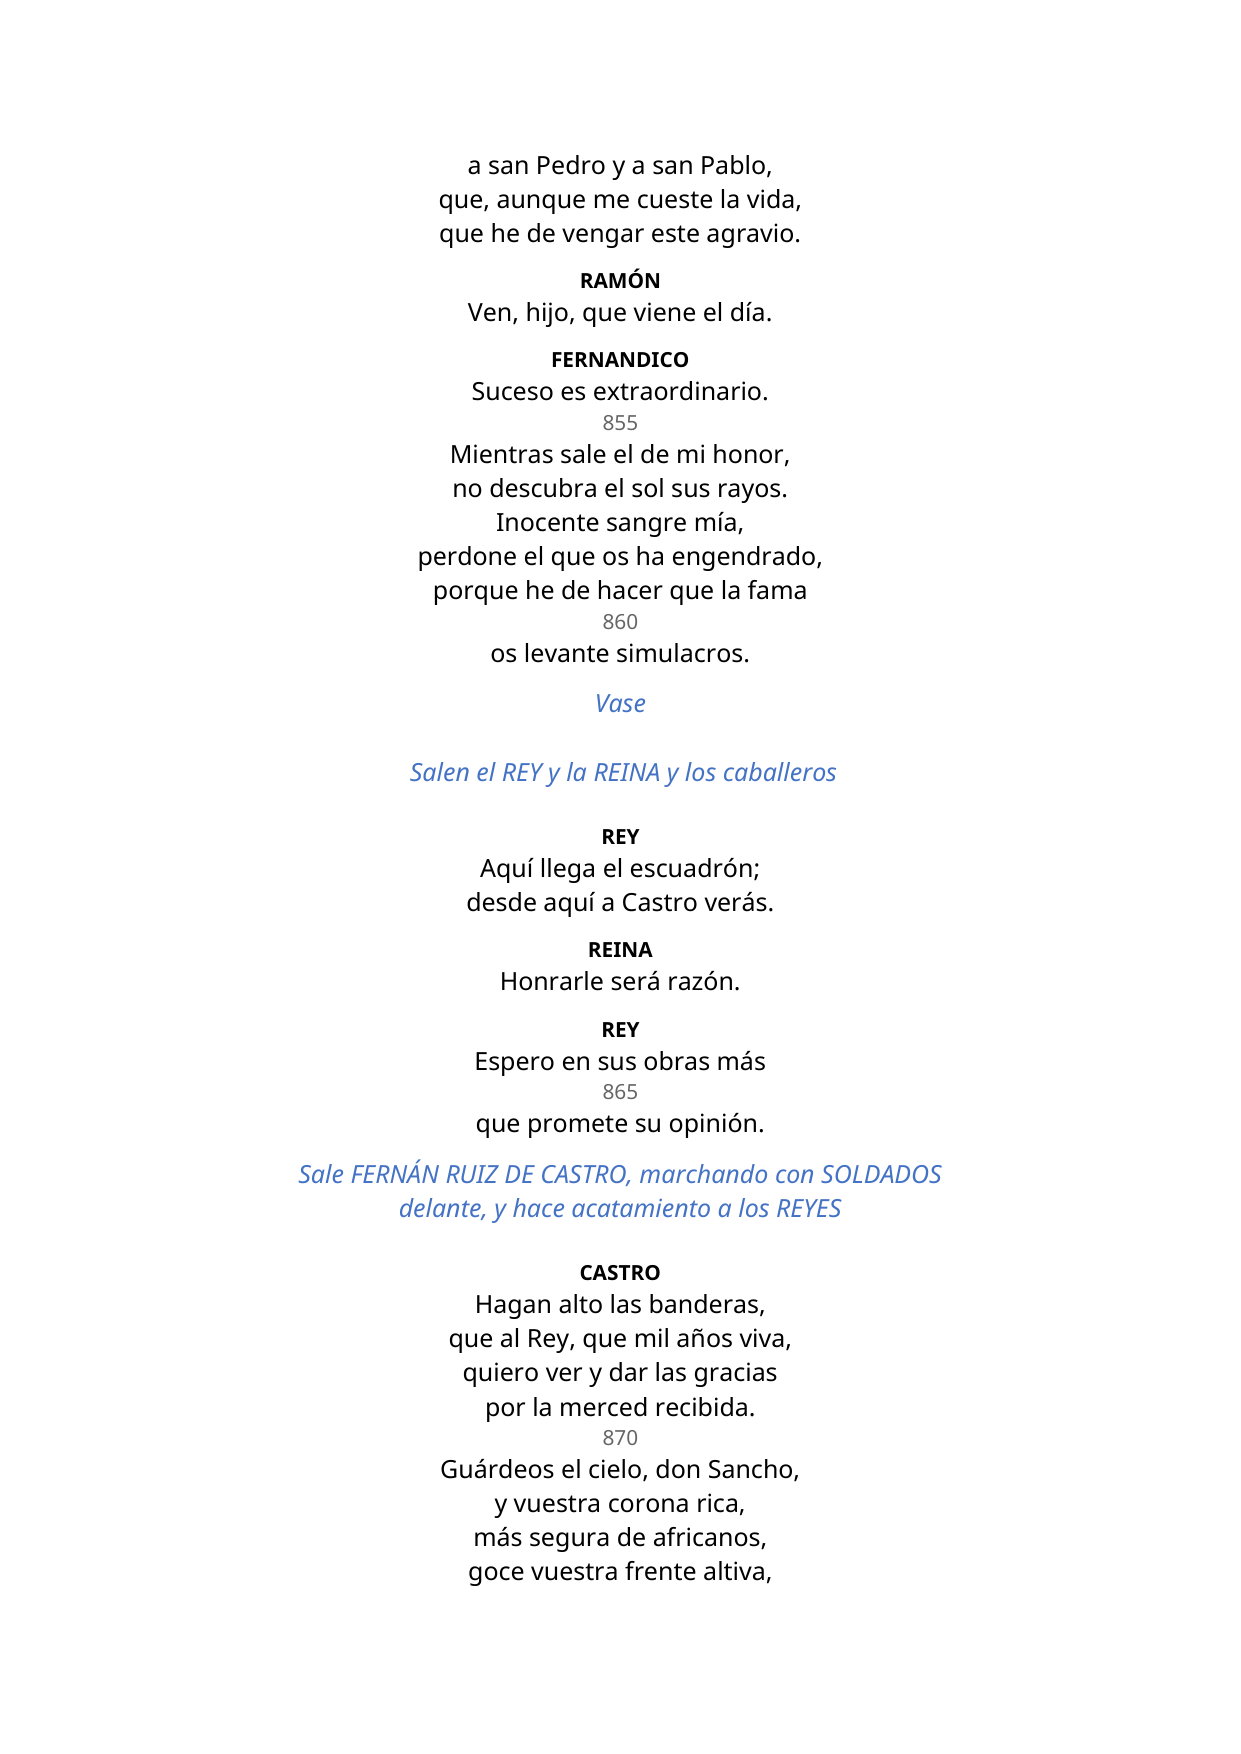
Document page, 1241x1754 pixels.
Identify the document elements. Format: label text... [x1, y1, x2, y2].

text y vuestra corona rica, [177, 1486, 1063, 1520]
text no descubra el sol sus rayos. [177, 471, 1063, 505]
text REINA [177, 936, 1063, 964]
text 870 [177, 1423, 1063, 1452]
text 855 [177, 408, 1063, 437]
text Hagan alto las banderas, [177, 1287, 1063, 1321]
text CASTRO [177, 1258, 1063, 1287]
text goce vuestra frente altiva, [177, 1554, 1063, 1588]
text Salen el REY y la REINA y los caballeros [177, 754, 1063, 788]
text que he de vengar este agravio. [177, 216, 1063, 250]
text Suceso es extraordinario. [177, 374, 1063, 408]
text Vase [177, 686, 1063, 720]
text porque he de hacer que la fama [177, 573, 1063, 607]
text que al Rey, que mil años viva, [177, 1321, 1063, 1355]
text Sale FERNÁN RUIZ DE CASTRO, marchando con SOLDADOS [177, 1156, 1063, 1190]
text desde aquí a Castro verás. [177, 885, 1063, 919]
text perdone el que os ha engendrado, [177, 539, 1063, 573]
text a san Pedro y a san Pablo, [177, 148, 1063, 182]
text por la merced recibida. [177, 1389, 1063, 1423]
text 865 [177, 1077, 1063, 1106]
text quiero ver y dar las gracias [177, 1355, 1063, 1389]
text Honrarle será razón. [177, 964, 1063, 998]
text RAMÓN [177, 266, 1063, 295]
text que promete su opinión. [177, 1106, 1063, 1140]
text Aquí llega el escuadrón; [177, 851, 1063, 885]
text Espero en sus obras más [177, 1043, 1063, 1077]
text delante, y hace acatamiento a los REYES [177, 1190, 1063, 1224]
text REY [177, 822, 1063, 851]
text FERNANDICO [177, 346, 1063, 374]
text 860 [177, 607, 1063, 635]
text Mientras sale el de mi honor, [177, 437, 1063, 471]
text os levante simulacros. [177, 635, 1063, 669]
text Guárdeos el cielo, don Sancho, [177, 1452, 1063, 1486]
text más segura de africanos, [177, 1520, 1063, 1554]
text Ven, hijo, que viene el día. [177, 295, 1063, 329]
text que, aunque me cueste la vida, [177, 182, 1063, 216]
text REY [177, 1015, 1063, 1043]
text Inocente sangre mía, [177, 505, 1063, 539]
